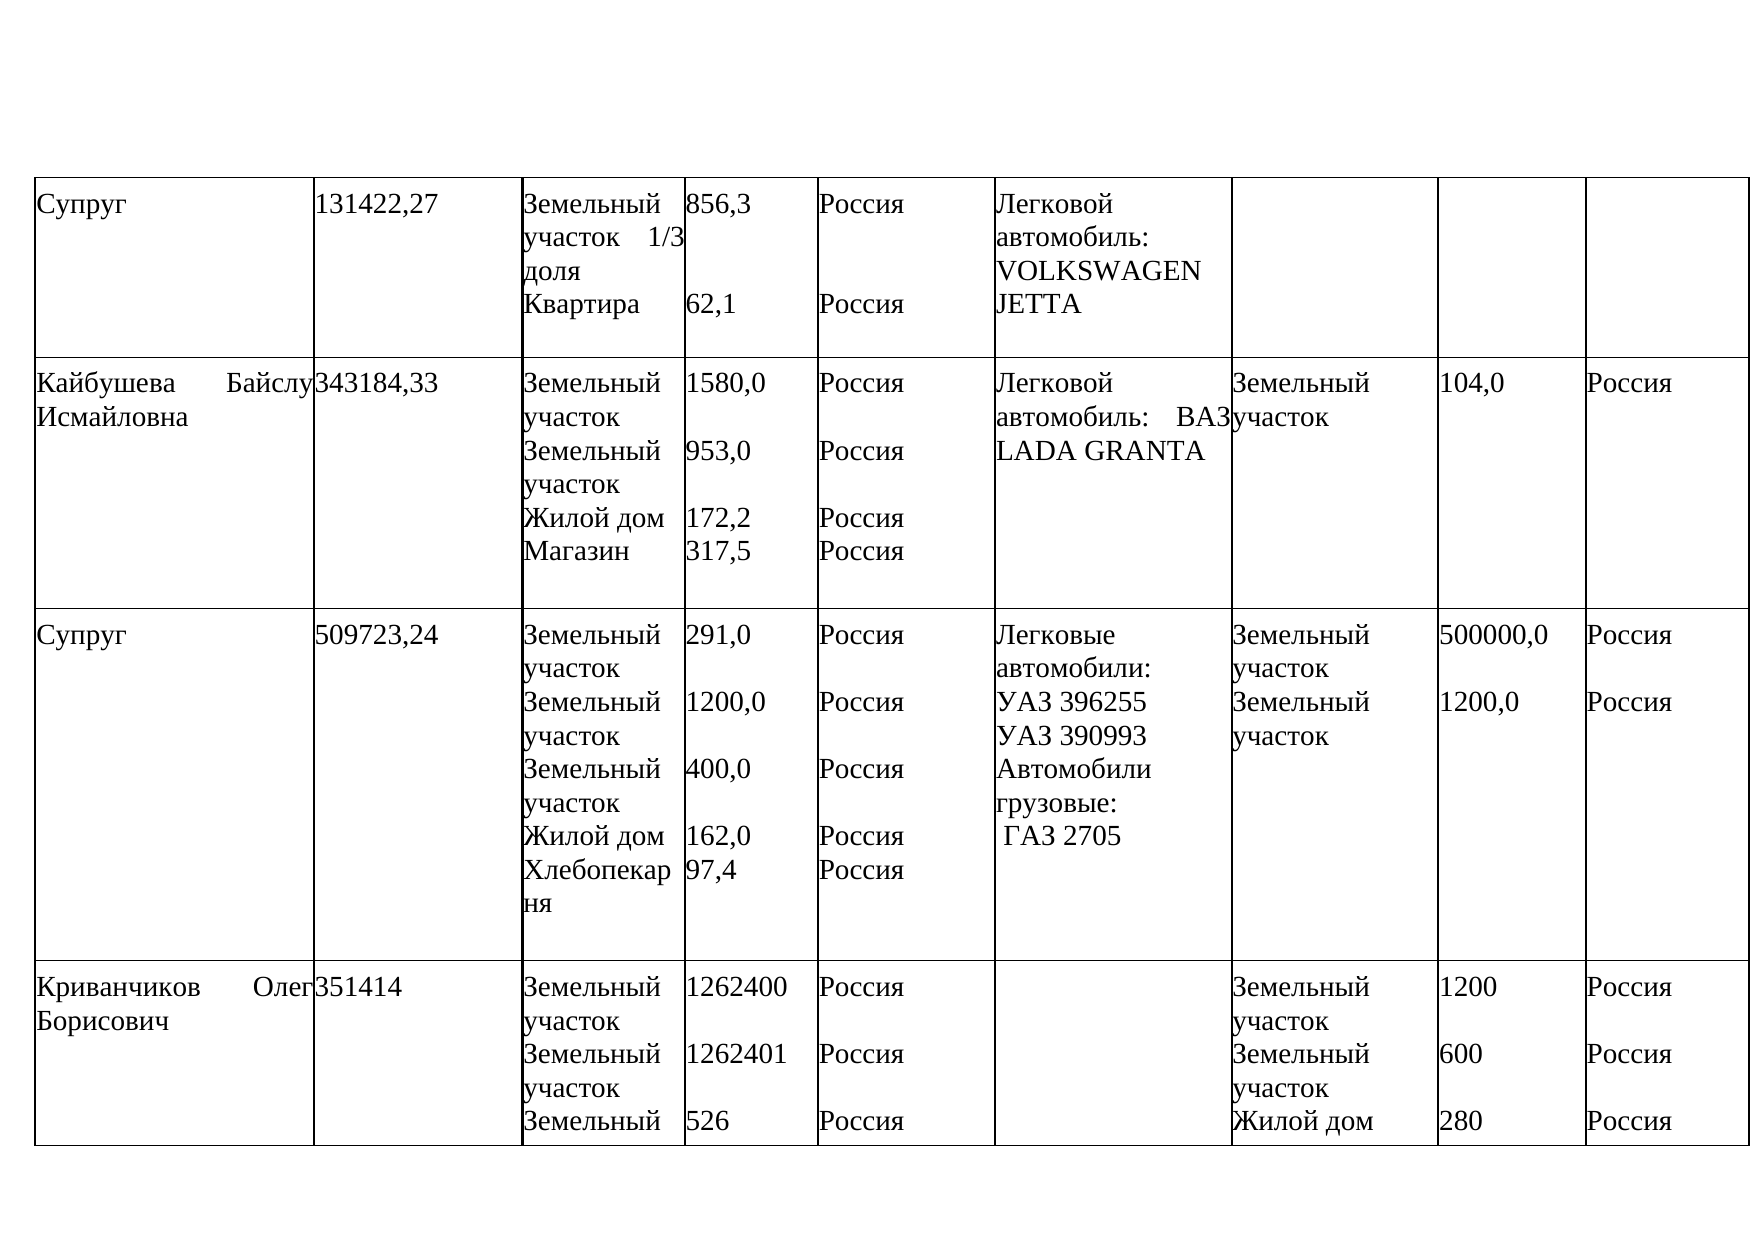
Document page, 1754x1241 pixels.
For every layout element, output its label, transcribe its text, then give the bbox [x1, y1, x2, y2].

table_cell Земельный участок [1233, 358, 1437, 608]
table_cell [996, 961, 1231, 1145]
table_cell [1587, 961, 1748, 1145]
table_cell Земельный участок Земельный участок [1233, 609, 1437, 960]
table_cell Россия [1587, 358, 1748, 608]
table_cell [819, 961, 994, 1145]
table_cell Супруг [36, 178, 313, 357]
table_cell 509723,24 [315, 609, 521, 960]
table_cell Россия Россия [1587, 609, 1748, 960]
table_cell [1233, 178, 1437, 357]
table_cell Супруг [36, 609, 313, 960]
table_cell 856,3 62,1 [686, 178, 817, 357]
table_cell Россия Россия Россия Россия [819, 358, 994, 608]
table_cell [1233, 961, 1437, 1145]
table_cell 351414 [315, 961, 521, 1145]
table_cell [1587, 178, 1748, 357]
table_cell 343184,33 [315, 358, 521, 608]
table_cell Кайбушева Байслу Исмайловна [36, 358, 313, 608]
table_cell 1580,0 953,0 172,2 317,5 [686, 358, 817, 608]
table_cell Легковые автомобили: УАЗ 396255 УАЗ 390993 Автомобили грузовые: ГАЗ 2705 [996, 609, 1231, 960]
table_cell Легковой автомобиль: VOLKSWAGEN JETTA [996, 178, 1231, 357]
table_cell Россия Россия Россия Россия Россия [819, 609, 994, 960]
table_cell 291,0 1200,0 400,0 162,0 97,4 [686, 609, 817, 960]
table_cell Легковой автомобиль: ВАЗ LADA GRANTA [996, 358, 1231, 608]
table_cell Земельный участок Земельный участок Земельный участок Жилой дом Хлебопекарня [524, 609, 684, 960]
table_cell 500000,0 1200,0 [1439, 609, 1585, 960]
table_cell Земельный участок Земельный участок Жилой дом Магазин [524, 358, 684, 608]
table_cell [524, 961, 684, 1145]
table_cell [524, 178, 684, 357]
table_cell 1200 600 280 [1439, 961, 1585, 1145]
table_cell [36, 961, 313, 1145]
table_cell 131422,27 [315, 178, 521, 357]
table_cell 104,0 [1439, 358, 1585, 608]
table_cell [686, 961, 817, 1145]
table_cell [1439, 178, 1585, 357]
table_cell Россия Россия [819, 178, 994, 357]
